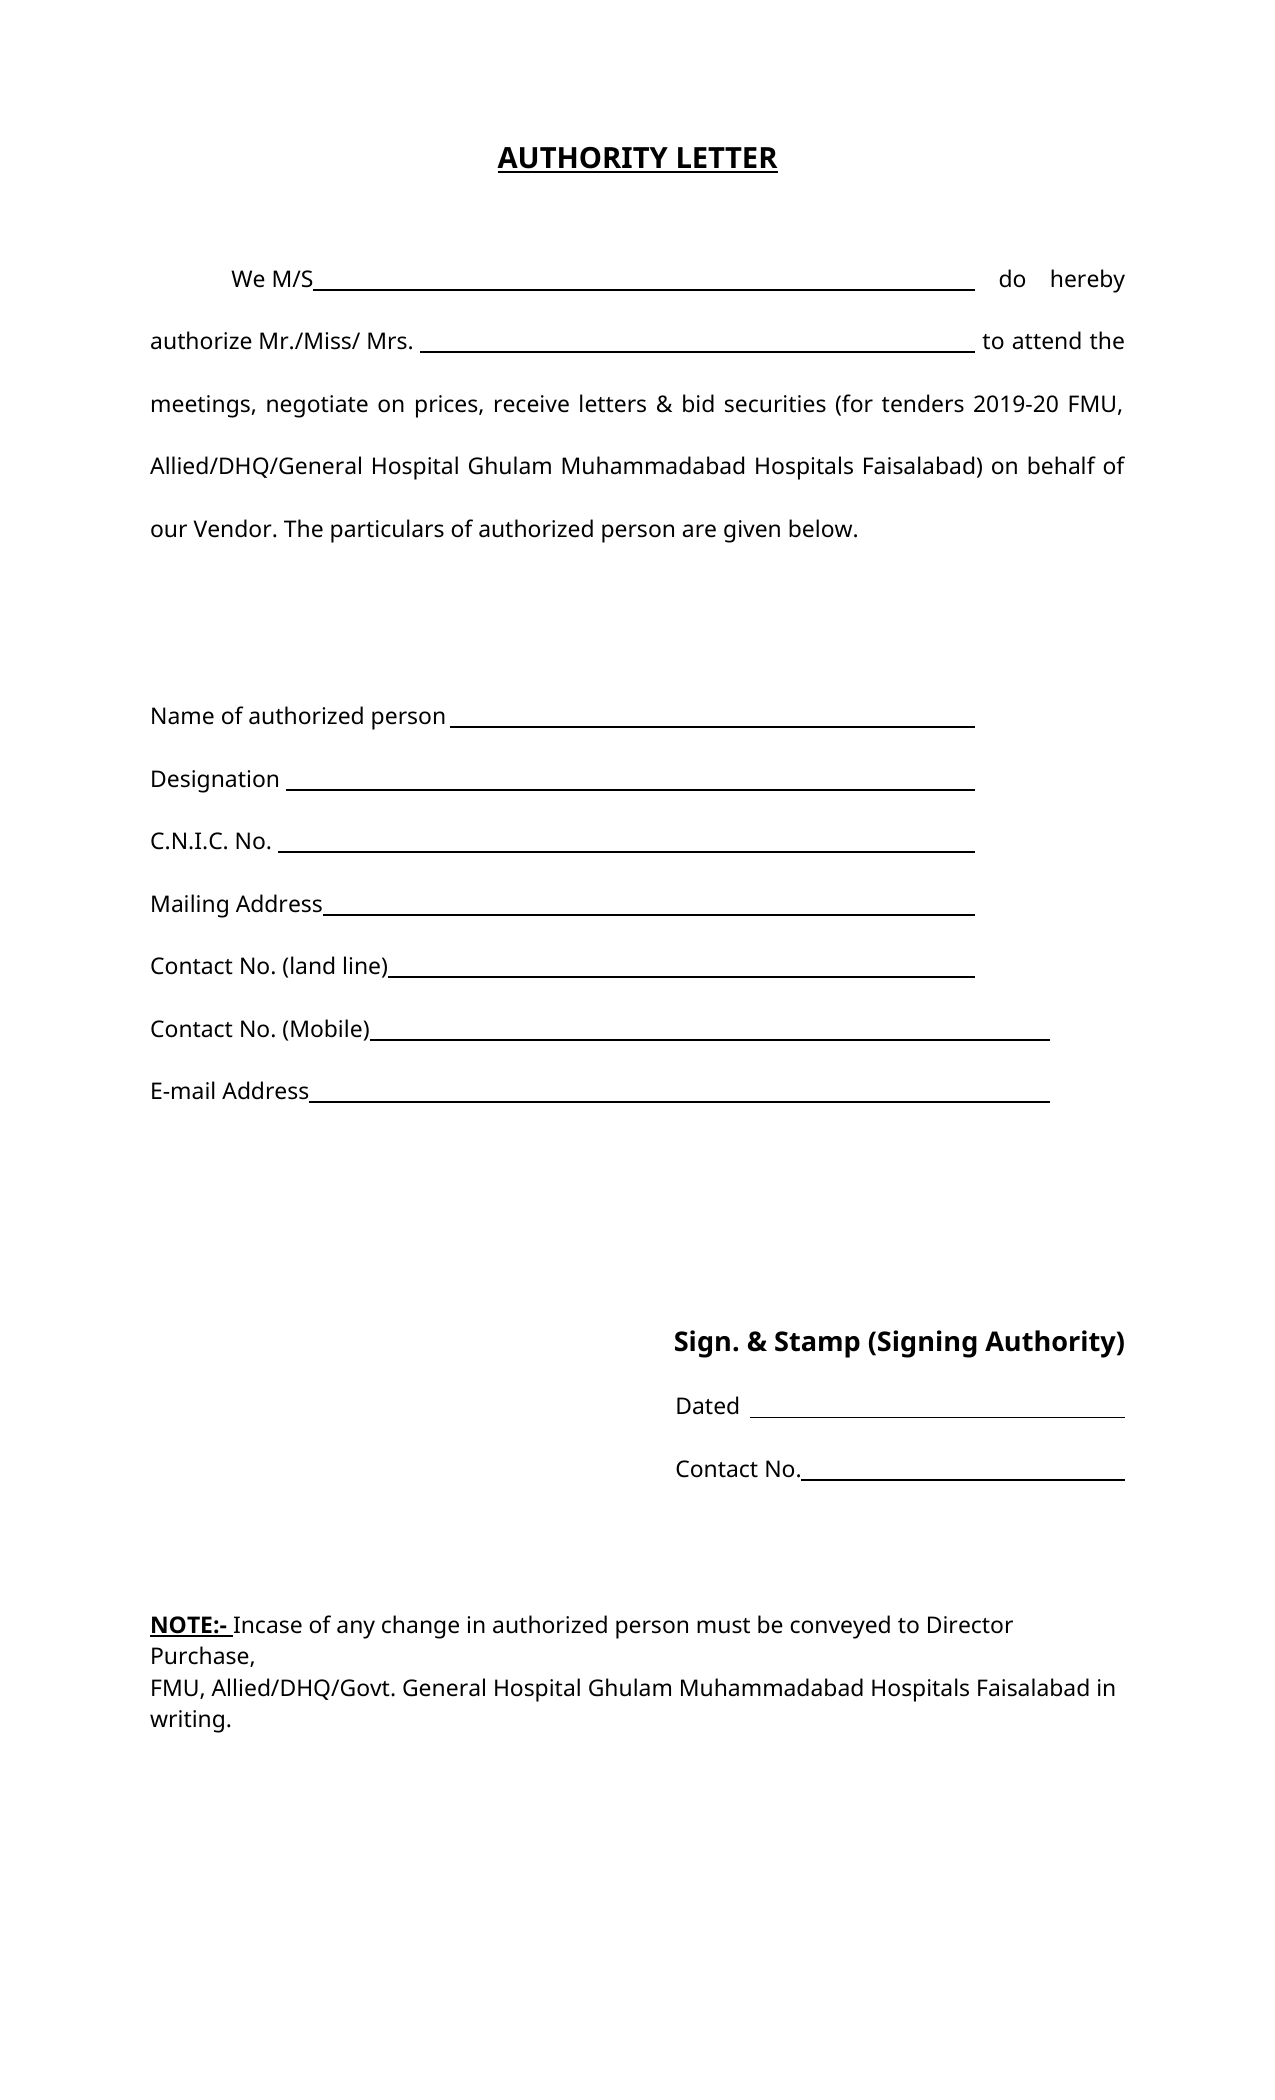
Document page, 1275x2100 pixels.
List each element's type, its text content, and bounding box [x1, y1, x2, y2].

text E-mail Address [150, 1075, 1125, 1106]
text Contact No. () [150, 1012, 1125, 1044]
text Name of authorized person [150, 700, 1125, 731]
text AUTHORITY LETTER [150, 137, 1125, 177]
text We M/S do hereby authorize Mr./Miss/ Mrs. to attend the meetings, negotiate on prices, receive letters & bid securities (for tenders 2019-20 FMU, Allied/DHQ/General Hospital Ghulam Muhammadabad Hospitals Faisalabad) on behalf of our Vendor. The particulars of authorized person are given below. [150, 262, 1125, 544]
text Mailing Address [150, 887, 1125, 919]
text FMU, Allied/DHQ/Govt. General Hospital Ghulam Muhammadabad Hospitals Faisalabad in writing. [150, 1672, 1125, 1734]
text Designation [150, 762, 1125, 794]
text C.N.I.C. No. [150, 825, 1125, 856]
text Dated [150, 1390, 1125, 1422]
text Contact No. (land line) [150, 950, 1125, 981]
text NOTE:- Incase of any change in authorized person must be conveyed to Director Purchase, [150, 1609, 1125, 1672]
text Sign. & Stamp (Signing Authority) [150, 1322, 1125, 1359]
text Contact No. [150, 1453, 1125, 1484]
